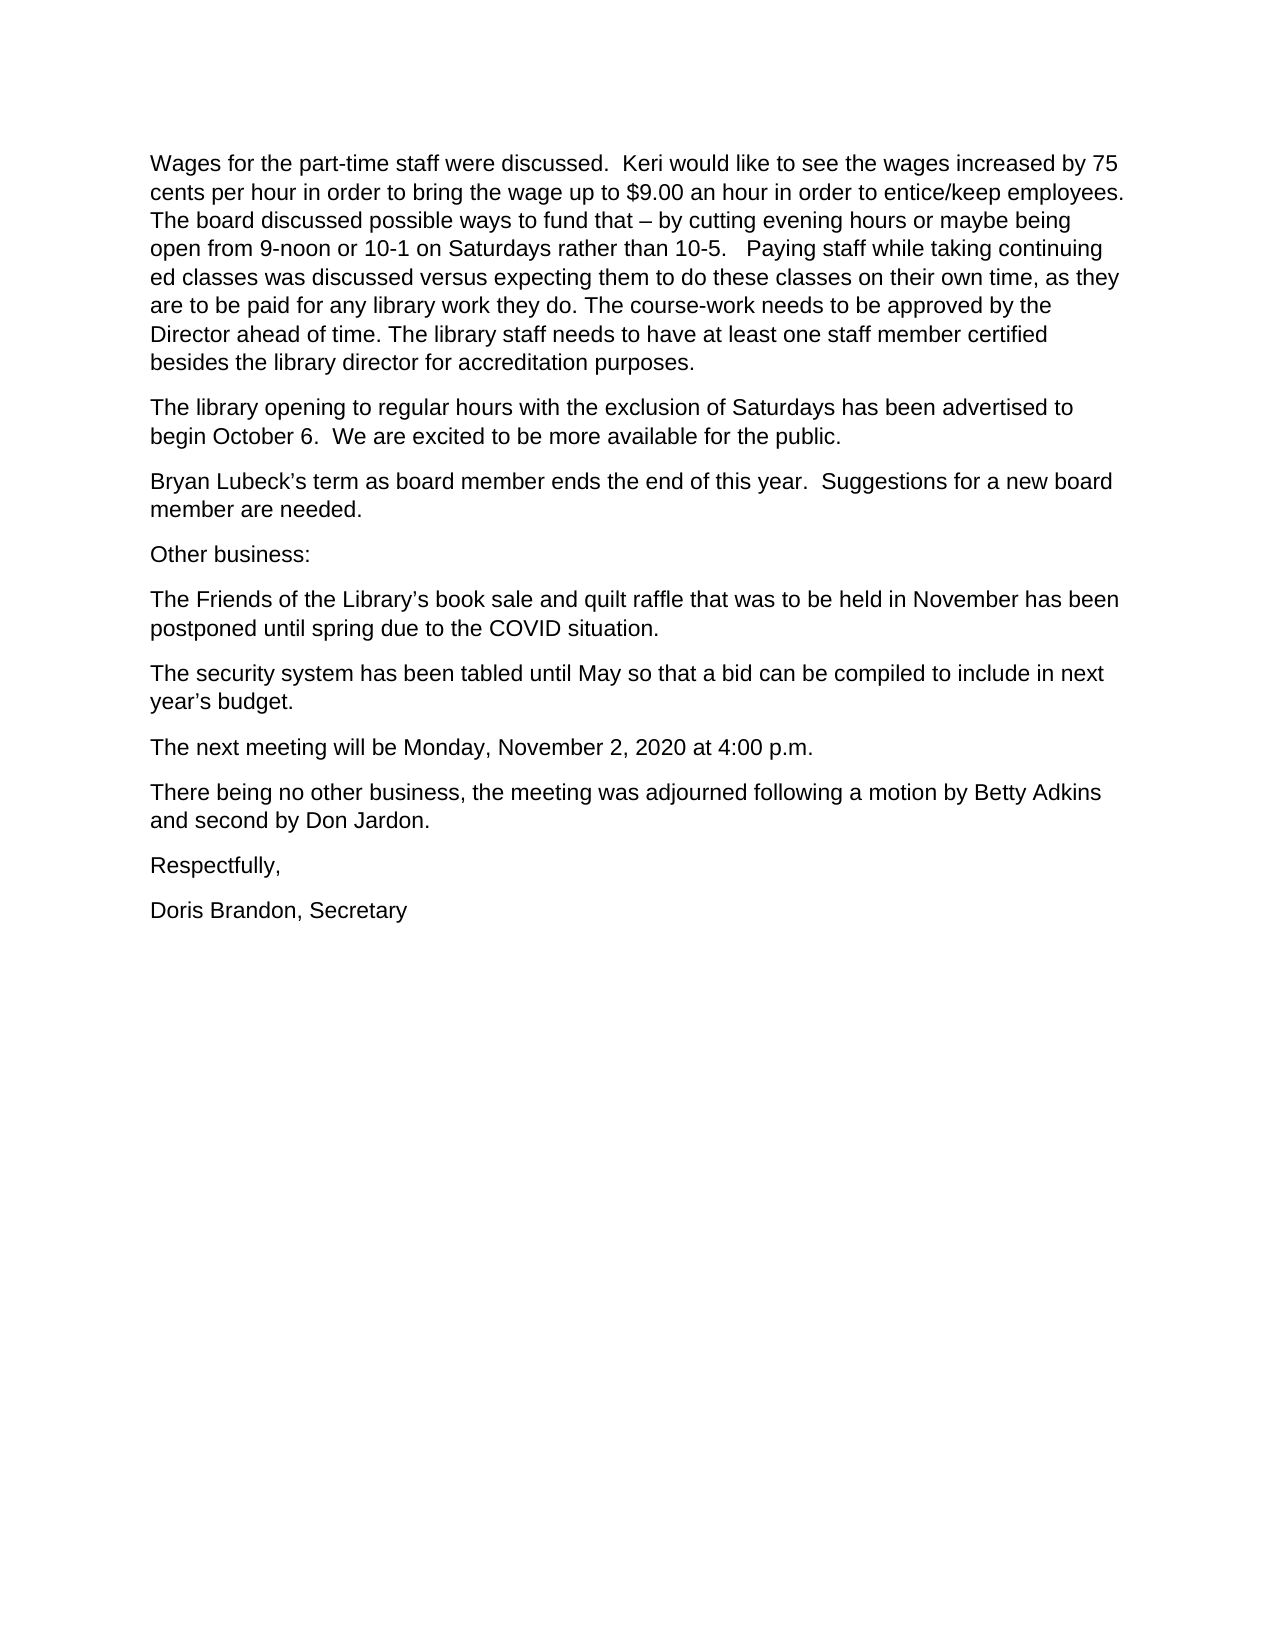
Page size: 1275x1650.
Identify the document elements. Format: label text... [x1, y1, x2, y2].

text The Friends of the Library’s book sale and quilt raffle that was to be held in November has been postponed until spring due to the COVID situation. [150, 586, 1125, 641]
text There being no other business, the meeting was adjourned following a motion by Betty Adkins and second by Don Jardon. [150, 778, 1125, 833]
text The security system has been tabled until May so that a bid can be compiled to include in next year’s budget. [150, 660, 1125, 715]
text Doris Brandon, Secretary [150, 897, 1125, 923]
text Other business: [150, 541, 1125, 568]
text The library opening to regular hours with the exclusion of Saturdays has been advertised to begin October 6. We are excited to be more available for the public. [150, 394, 1125, 449]
text Respectfully, [150, 852, 1125, 878]
text The next meeting will be Monday, November 2, 2020 at 4:00 p.m. [150, 733, 1125, 760]
text Wages for the part-time staff were discussed. Keri would like to see the wages increased by 75 cents per hour in order to bring the wage up to $9.00 an hour in order to entice/keep employees. The board discussed possible ways to fund that – by cutting evening hours or maybe being open from 9-noon or 10-1 on Saturdays rather than 10-5. Paying staff while taking continuing ed classes was discussed versus expecting them to do these classes on their own time, as they are to be paid for any library work they do. The course-work needs to be approved by the Director ahead of time. The library staff needs to have at least one staff member certified besides the library director for accreditation purposes. [150, 150, 1125, 375]
text Bryan Lubeck’s term as board member ends the end of this year. Suggestions for a new board member are needed. [150, 468, 1125, 522]
